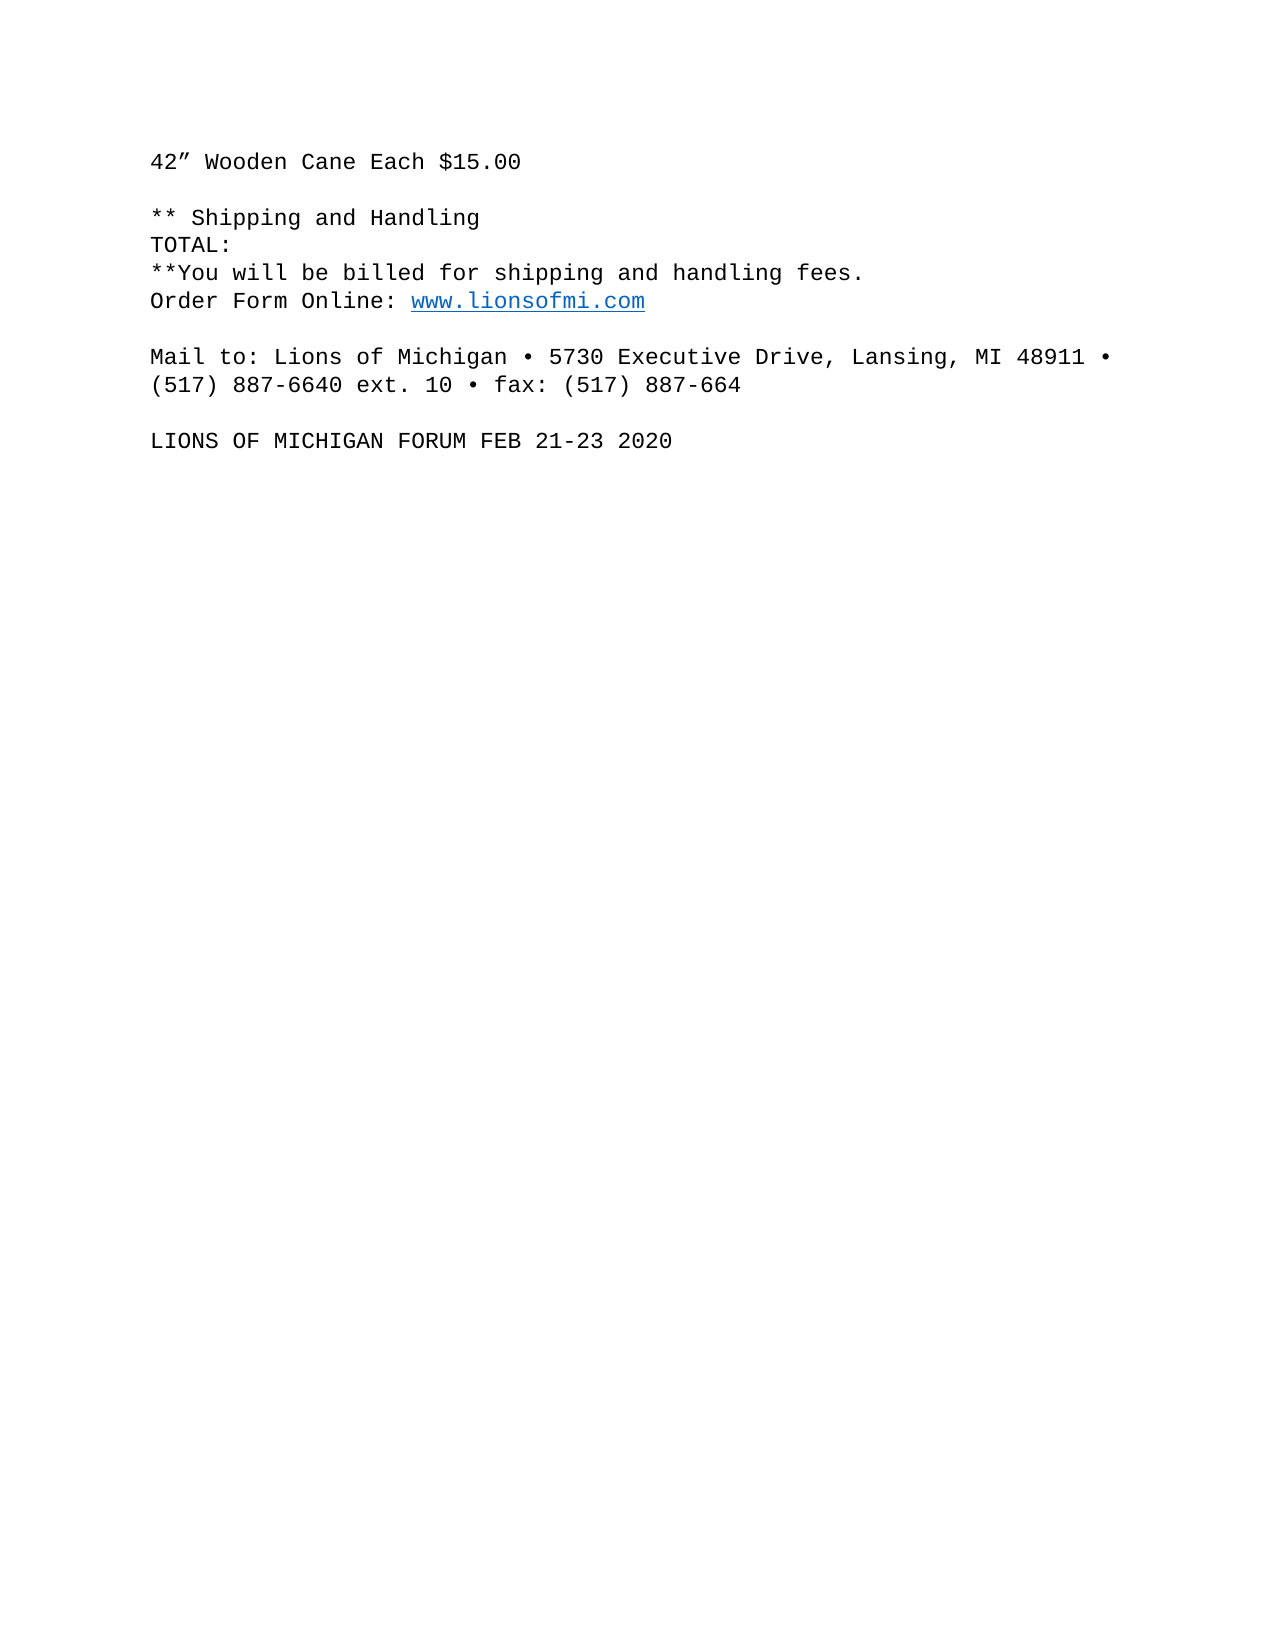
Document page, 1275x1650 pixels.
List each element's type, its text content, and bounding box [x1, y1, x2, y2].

text Order Form Online: www.lionsofmi.com [150, 289, 1125, 316]
text Mail to: Lions of Michigan • 5730 Executive Drive, Lansing, MI 48911 • (517) 887-6640 ext. 10 • fax: (517) 887-664 [150, 345, 1125, 399]
text LIONS OF MICHIGAN FORUM FEB 21-23 2020 [150, 429, 1125, 455]
text 42” Wooden Cane Each $15.00 [150, 150, 1125, 176]
text TOTAL: [150, 234, 1125, 260]
text ** Shipping and Handling [150, 206, 1125, 232]
text **You will be billed for shipping and handling fees. [150, 262, 1125, 288]
